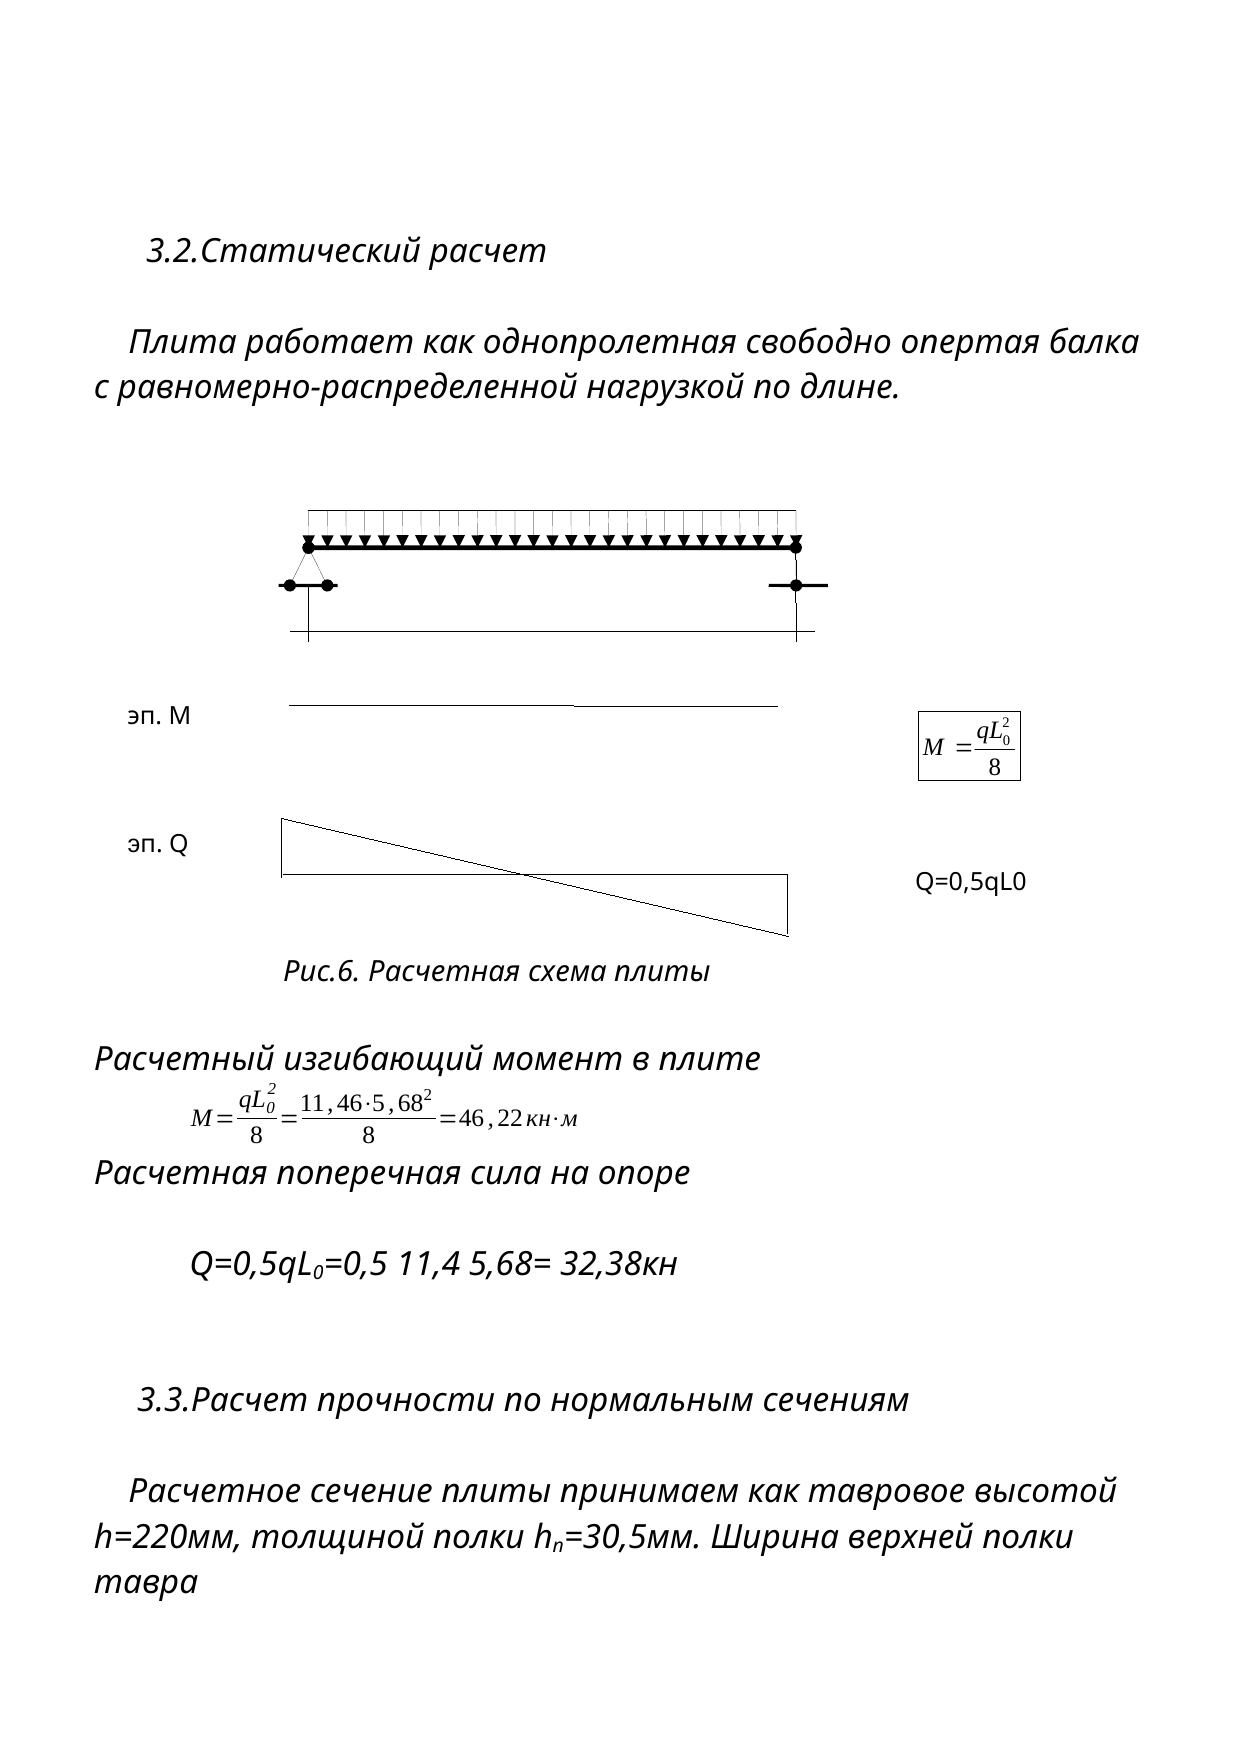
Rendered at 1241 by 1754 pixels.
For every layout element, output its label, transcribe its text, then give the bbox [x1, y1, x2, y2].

text Рис.6. Расчетная схема плиты [94, 950, 1162, 989]
text 3.3.Расчет прочности по нормальным сечениям [94, 1376, 1162, 1422]
text Плита работает как однопролетная свободно опертая балка с равномерно-распределенной нагрузкой по длине. [94, 318, 1162, 409]
text Расчетный изгибающий момент в плите [94, 1035, 1162, 1080]
text Расчетная поперечная сила на опоре [94, 1149, 1162, 1194]
text 3.2.Статический расчет [94, 227, 1162, 272]
text Расчетное сечение плиты принимаем как тавровое высотой h=220мм, толщиной полки hп=30,5мм. Ширина верхней полки тавра [94, 1467, 1162, 1603]
text Q=0,5qL0=0,5 11,4 5,68= 32,38кн [94, 1240, 1162, 1285]
